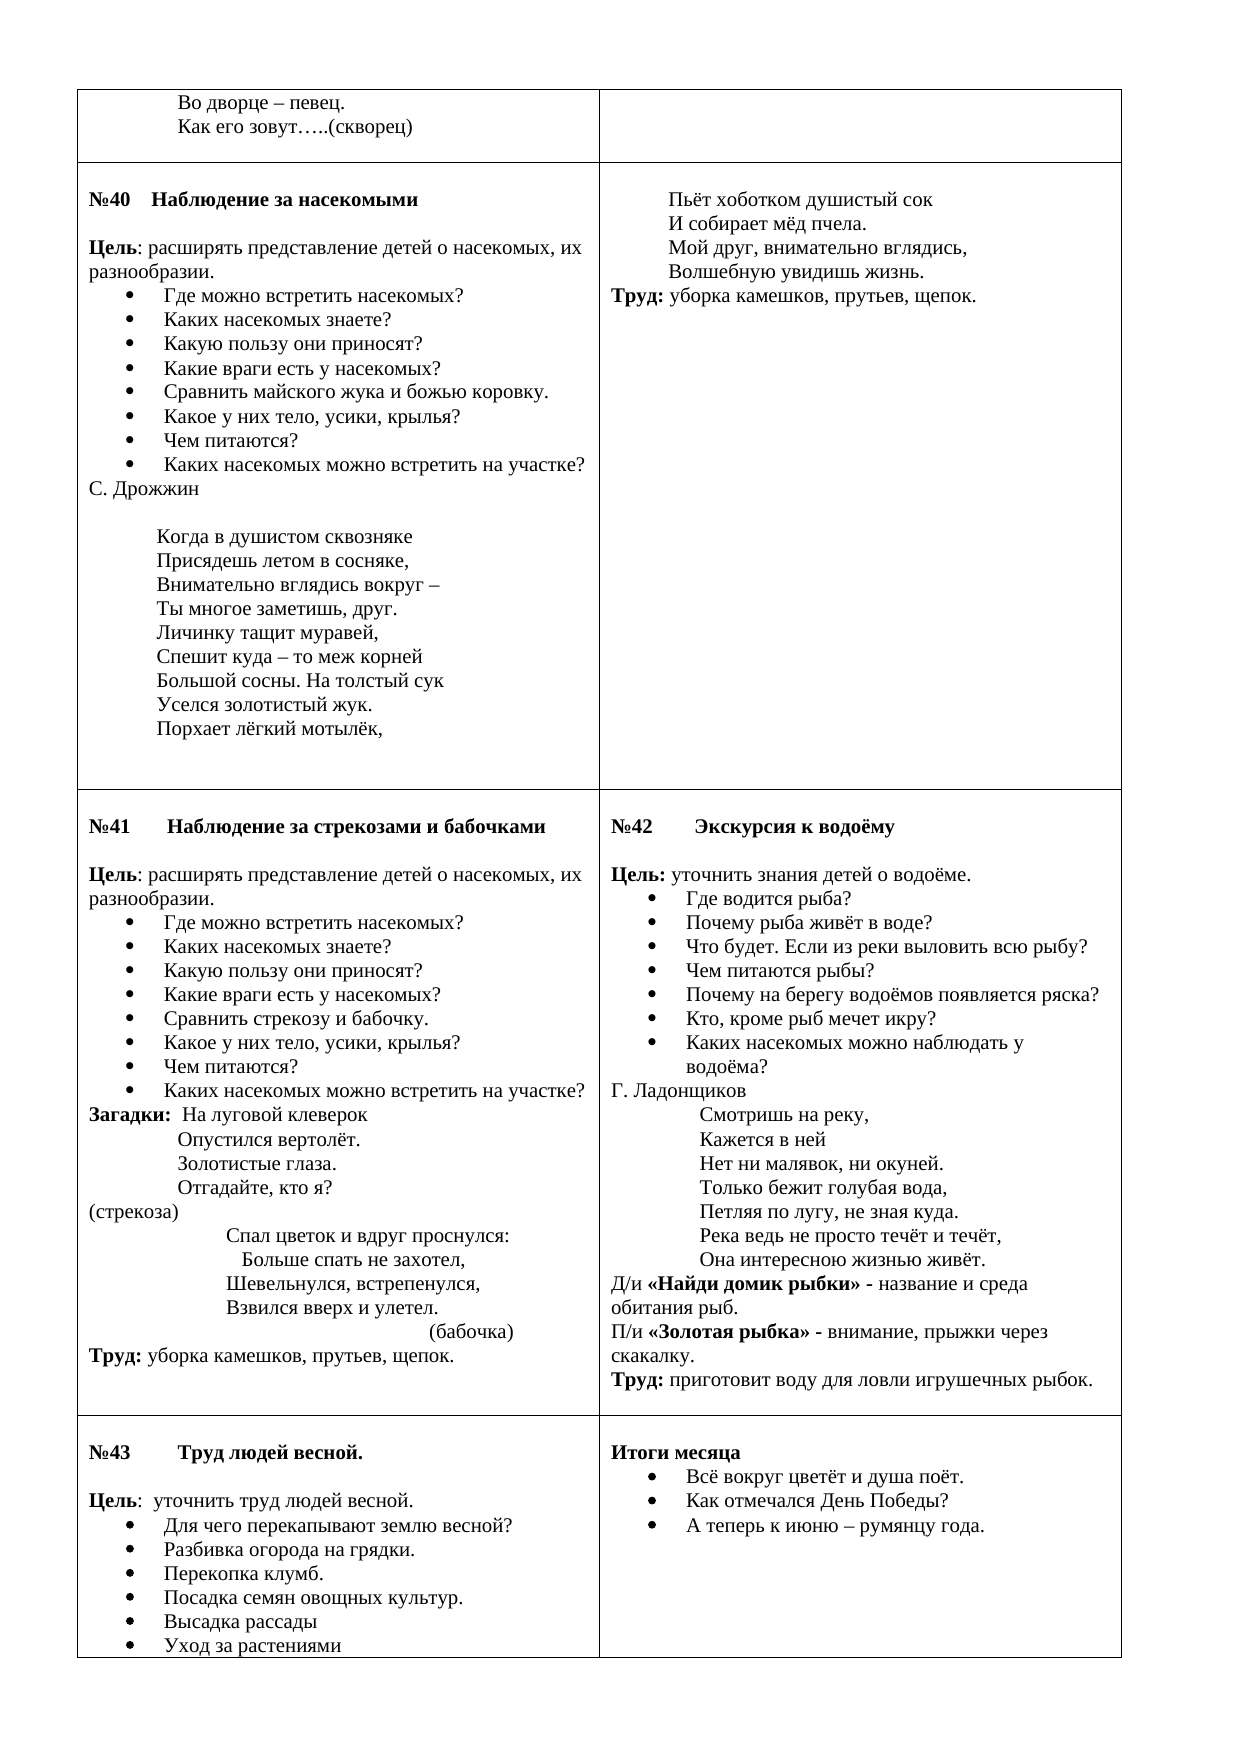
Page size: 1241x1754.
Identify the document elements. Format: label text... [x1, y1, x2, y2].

table_cell Пьёт хоботком душистый сок И собирает мёд пчела. Мой друг, внимательно вглядись, Волшебную увидишь жизнь. Труд: уборка камешков, прутьев, щепок. [600, 163, 1121, 788]
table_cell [600, 90, 1121, 162]
table_cell №41 Наблюдение за стрекозами и бабочками Цель: расширять представление детей о насекомых, их разнообразии. Где можно встретить насекомых? Каких насекомых знаете? Какую пользу они приносят? Какие враги есть у насекомых? Сравнить стрекозу и бабочку. Какое у них тело, усики, крылья? Чем питаются? Каких насекомых можно встретить на участке? Загадки: На луговой клеверок Опустился вертолёт. Золотистые глаза. Отгадайте, кто я? (стрекоза) Спал цветок и вдруг проснулся: Больше спать не захотел, Шевельнулся, встрепенулся, Взвился вверх и улетел. (бабочка) Труд: уборка камешков, прутьев, щепок. [78, 790, 599, 1415]
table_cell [78, 90, 599, 162]
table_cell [600, 1416, 1121, 1657]
table_cell №42 Экскурсия к водоёму Цель: уточнить знания детей о водоёме. Где водится рыба? Почему рыба живёт в воде? Что будет. Если из реки выловить всю рыбу? Чем питаются рыбы? Почему на берегу водоёмов появляется ряска? Кто, кроме рыб мечет икру? Каких насекомых можно наблюдать у водоёма? Г. Ладонщиков Смотришь на реку, Кажется в ней Нет ни малявок, ни окуней. Только бежит голубая вода, Петляя по лугу, не зная куда. Река ведь не просто течёт и течёт, Она интересною жизнью живёт. Д/и «Найди домик рыбки» - название и среда обитания рыб. П/и «Золотая рыбка» - внимание, прыжки через скакалку. Труд: приготовит воду для ловли игрушечных рыбок. [600, 790, 1121, 1415]
table_cell №40 Наблюдение за насекомыми Цель: расширять представление детей о насекомых, их разнообразии. Где можно встретить насекомых? Каких насекомых знаете? Какую пользу они приносят? Какие враги есть у насекомых? Сравнить майского жука и божью коровку. Какое у них тело, усики, крылья? Чем питаются? Каких насекомых можно встретить на участке? С. Дрожжин Когда в душистом сквозняке Присядешь летом в сосняке, Внимательно вглядись вокруг – Ты многое заметишь, друг. Личинку тащит муравей, Спешит куда – то меж корней Большой сосны. На толстый сук Уселся золотистый жук. Порхает лёгкий мотылёк, [78, 163, 599, 788]
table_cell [78, 1416, 599, 1657]
